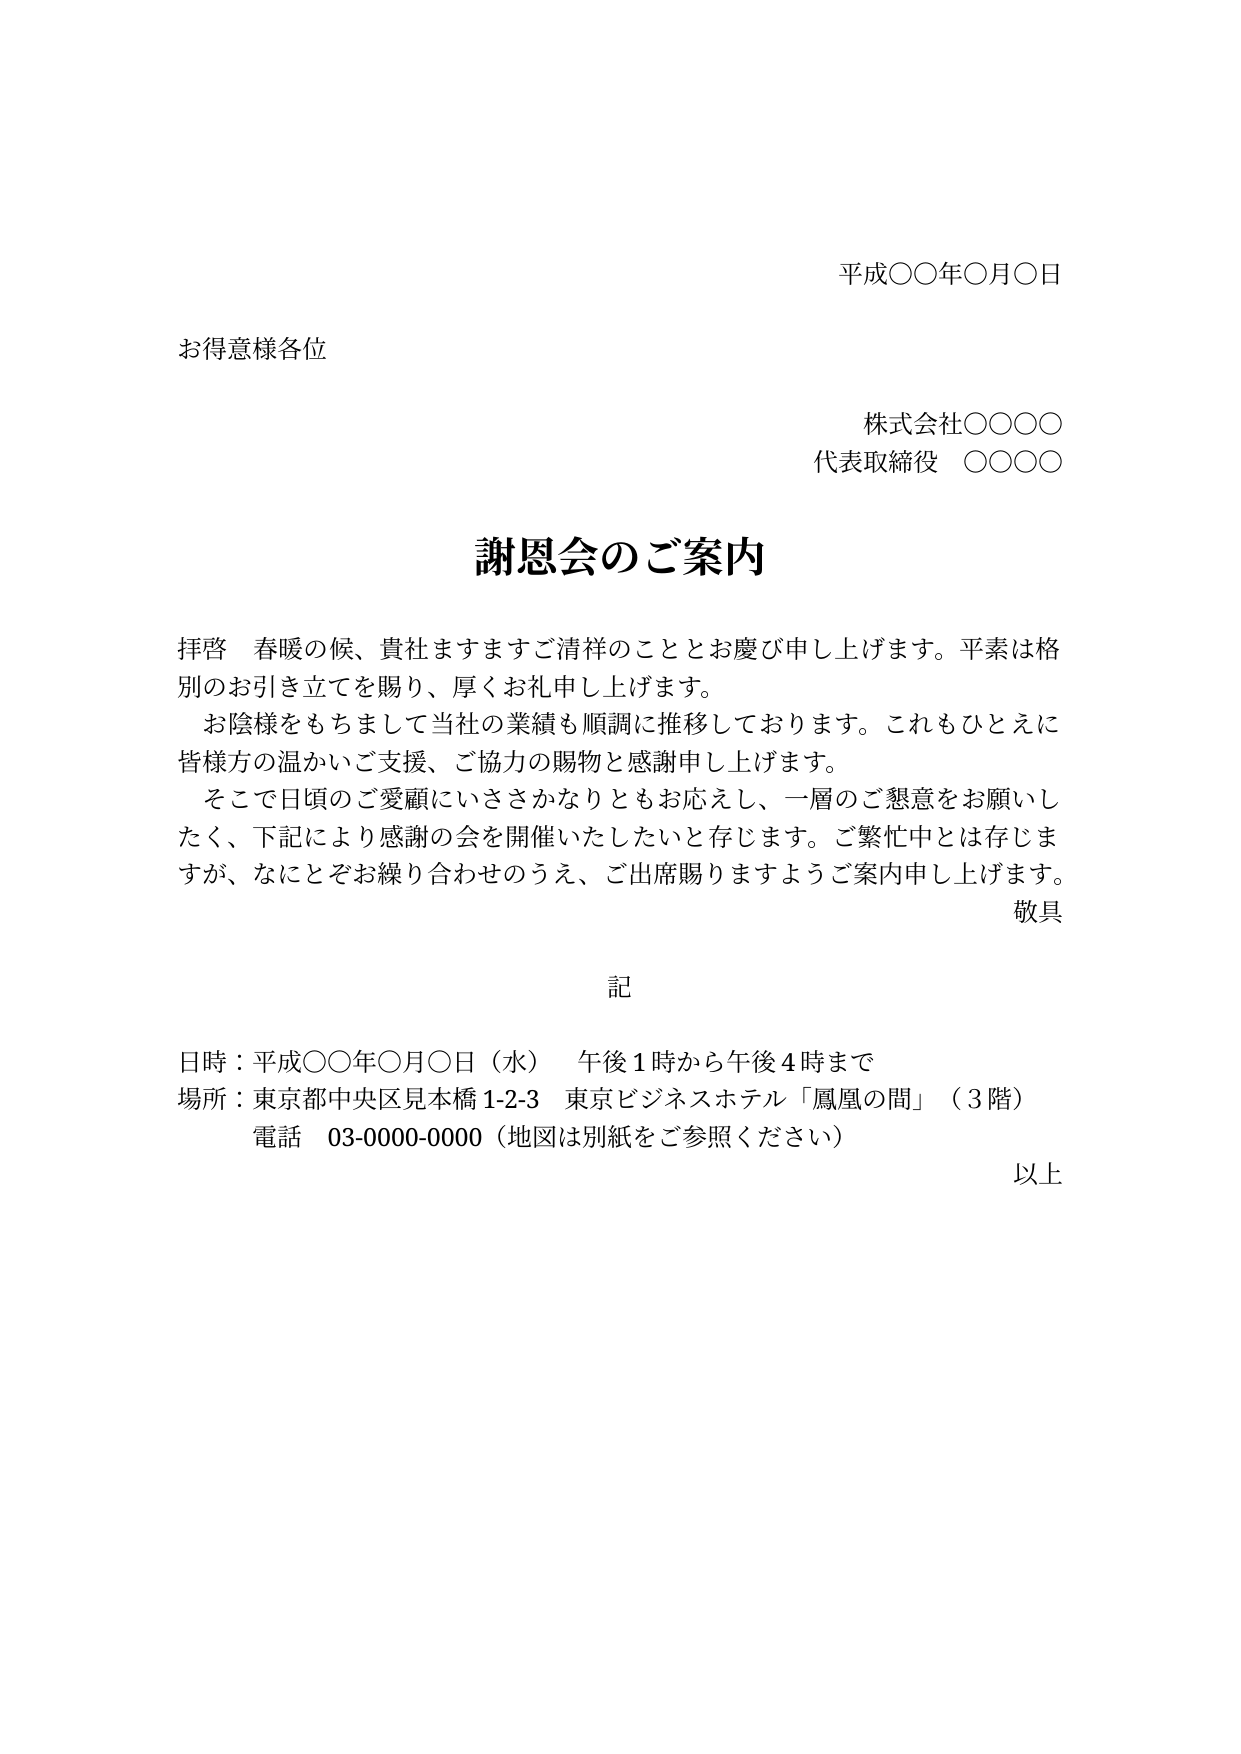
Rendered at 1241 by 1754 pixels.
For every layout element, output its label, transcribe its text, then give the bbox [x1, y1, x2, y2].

text 場所：東京都中央区見本橋1-2-3 東京ビジネスホテル「鳳凰の間」（３階） [177, 1079, 1063, 1117]
text そこで日頃のご愛顧にいささかなりともお応えし、一層のご懇意をお願いしたく、下記により感謝の会を開催いたしたいと存じます。ご繁忙中とは存じますが、なにとぞお繰り合わせのうえ、ご出席賜りますようご案内申し上げます。 [177, 779, 1063, 892]
text 株式会社〇〇〇〇 [177, 404, 1063, 442]
text 謝恩会のご案内 [177, 517, 1063, 592]
text 拝啓 春暖の候、貴社ますますご清祥のこととお慶び申し上げます。平素は格別のお引き立てを賜り、厚くお礼申し上げます。 [177, 629, 1063, 704]
text 日時：平成〇〇年〇月〇日（水） 午後1時から午後4時まで [177, 1042, 1063, 1079]
text 以上 [177, 1154, 1063, 1192]
text お得意様各位 [177, 329, 1063, 367]
text 電話 03-0000-0000（地図は別紙をご参照ください） [177, 1117, 1063, 1154]
text 代表取締役 〇〇〇〇 [177, 442, 1063, 479]
text 記 [177, 967, 1063, 1004]
text 敬具 [177, 892, 1063, 929]
text お陰様をもちまして当社の業績も順調に推移しております。これもひとえに皆様方の温かいご支援、ご協力の賜物と感謝申し上げます。 [177, 704, 1063, 779]
text 平成〇〇年〇月〇日 [177, 254, 1063, 292]
